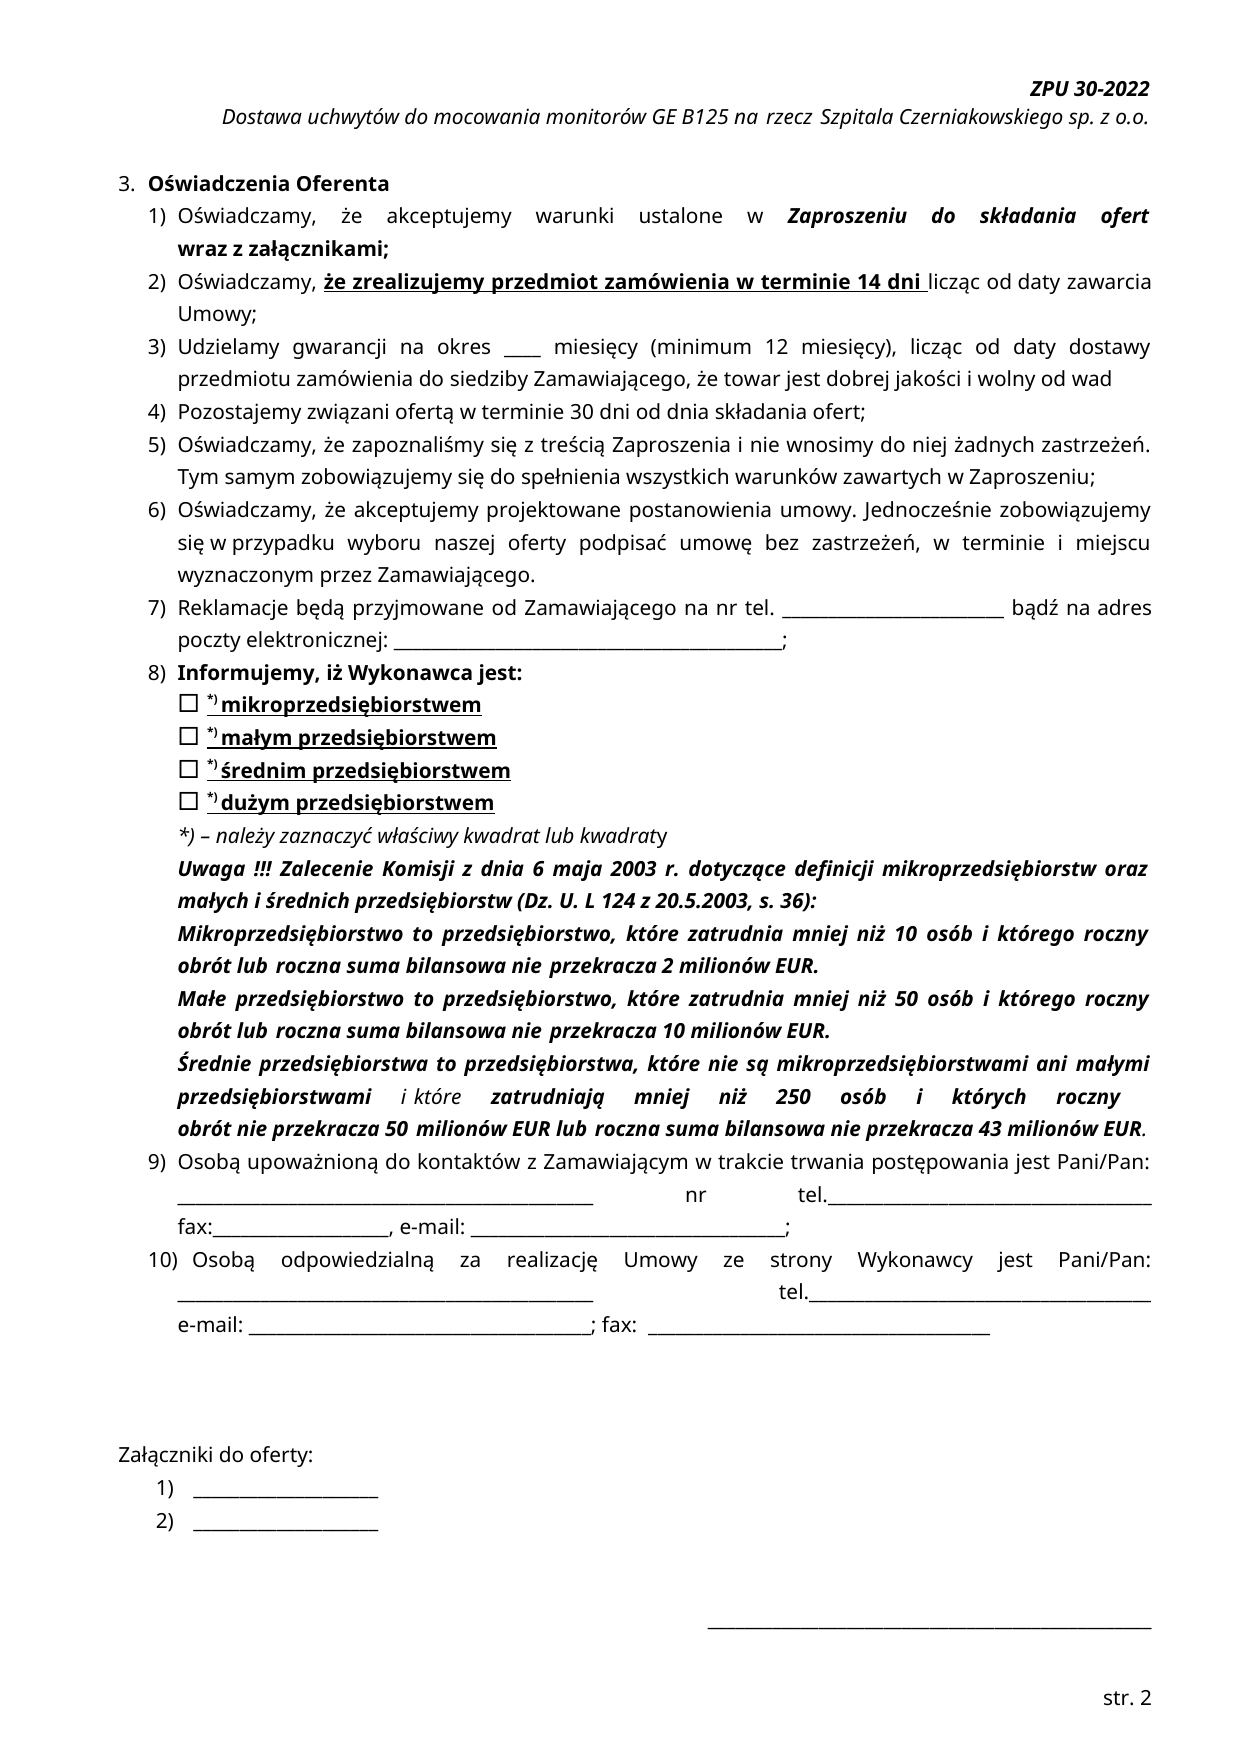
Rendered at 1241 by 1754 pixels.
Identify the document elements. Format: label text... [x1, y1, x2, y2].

list *) dużym przedsiębiorstwem [177, 788, 1152, 817]
list Informujemy, iż Wykonawca jest: [148, 658, 1152, 686]
list Osobą odpowiedzialną za realizację Umowy ze strony Wykonawcy jest Pani/Pan: _____________________________________________ tel._____________________________________ e-mail: _____________________________________; fax: _____________________________________ [148, 1245, 1152, 1338]
text ________________________________________________ [118, 1571, 1152, 1632]
list *) – należy zaznaczyć właściwy kwadrat lub kwadraty [177, 821, 1152, 849]
list Oświadczamy, że zapoznaliśmy się z treścią Zaproszenia i nie wnosimy do niej żadnych zastrzeżeń. Tym samym zobowiązujemy się do spełnienia wszystkich warunków zawartych w Zaproszeniu; [148, 430, 1152, 491]
list Oświadczenia Oferenta [118, 169, 1152, 197]
list *) średnim przedsiębiorstwem [177, 756, 1152, 784]
list Pozostajemy związani ofertą w terminie 30 dni od dnia składania ofert; [148, 397, 1152, 426]
text Załączniki do oferty: [118, 1441, 1152, 1469]
list Osobą upoważnioną do kontaktów z Zamawiającym w trakcie trwania postępowania jest Pani/Pan: _____________________________________________ nr tel.___________________________________ fax:___________________, e-mail: __________________________________; [148, 1147, 1152, 1241]
text Mikroprzedsiębiorstwo to przedsiębiorstwo, które zatrudnia mniej niż 10 osób i którego roczny obrót lub roczna suma bilansowa nie przekracza 2 milionów EUR. [177, 919, 1152, 980]
text Małe przedsiębiorstwo to przedsiębiorstwo, które zatrudnia mniej niż 50 osób i którego roczny obrót lub roczna suma bilansowa nie przekracza 10 milionów EUR. [177, 984, 1152, 1045]
list Reklamacje będą przyjmowane od Zamawiającego na nr tel. ________________________ bądź na adres poczty elektronicznej: __________________________________________; [148, 593, 1152, 654]
list ____________________ [156, 1506, 1152, 1534]
text Uwaga !!! Zalecenie Komisji z dnia 6 maja 2003 r. dotyczące definicji mikroprzedsiębiorstw oraz małych i średnich przedsiębiorstw (Dz. U. L 124 z 20.5.2003, s. 36): [177, 854, 1152, 915]
text Średnie przedsiębiorstwa to przedsiębiorstwa, które nie są mikroprzedsiębiorstwami ani małymi przedsiębiorstwami i które zatrudniają mniej niż 250 osób i których roczny obrót nie przekracza 50 milionów EUR lub roczna suma bilansowa nie przekracza 43 milionów EUR. [177, 1049, 1152, 1143]
list *) małym przedsiębiorstwem [177, 723, 1152, 752]
list ____________________ [156, 1473, 1152, 1502]
list Oświadczamy, że akceptujemy warunki ustalone w Zaproszeniu do składania ofert wraz z załącznikami; [148, 202, 1152, 263]
list Oświadczamy, że zrealizujemy przedmiot zamówienia w terminie 14 dni licząc od daty zawarcia Umowy; [148, 267, 1152, 328]
list Oświadczamy, że akceptujemy projektowane postanowienia umowy. Jednocześnie zobowiązujemy się w przypadku wyboru naszej oferty podpisać umowę bez zastrzeżeń, w terminie i miejscu wyznaczonym przez Zamawiającego. [148, 495, 1152, 589]
list *) mikroprzedsiębiorstwem [177, 691, 1152, 719]
list Udzielamy gwarancji na okres ____ miesięcy (minimum 12 miesięcy), licząc od daty dostawy przedmiotu zamówienia do siedziby Zamawiającego, że towar jest dobrej jakości i wolny od wad [148, 332, 1152, 393]
